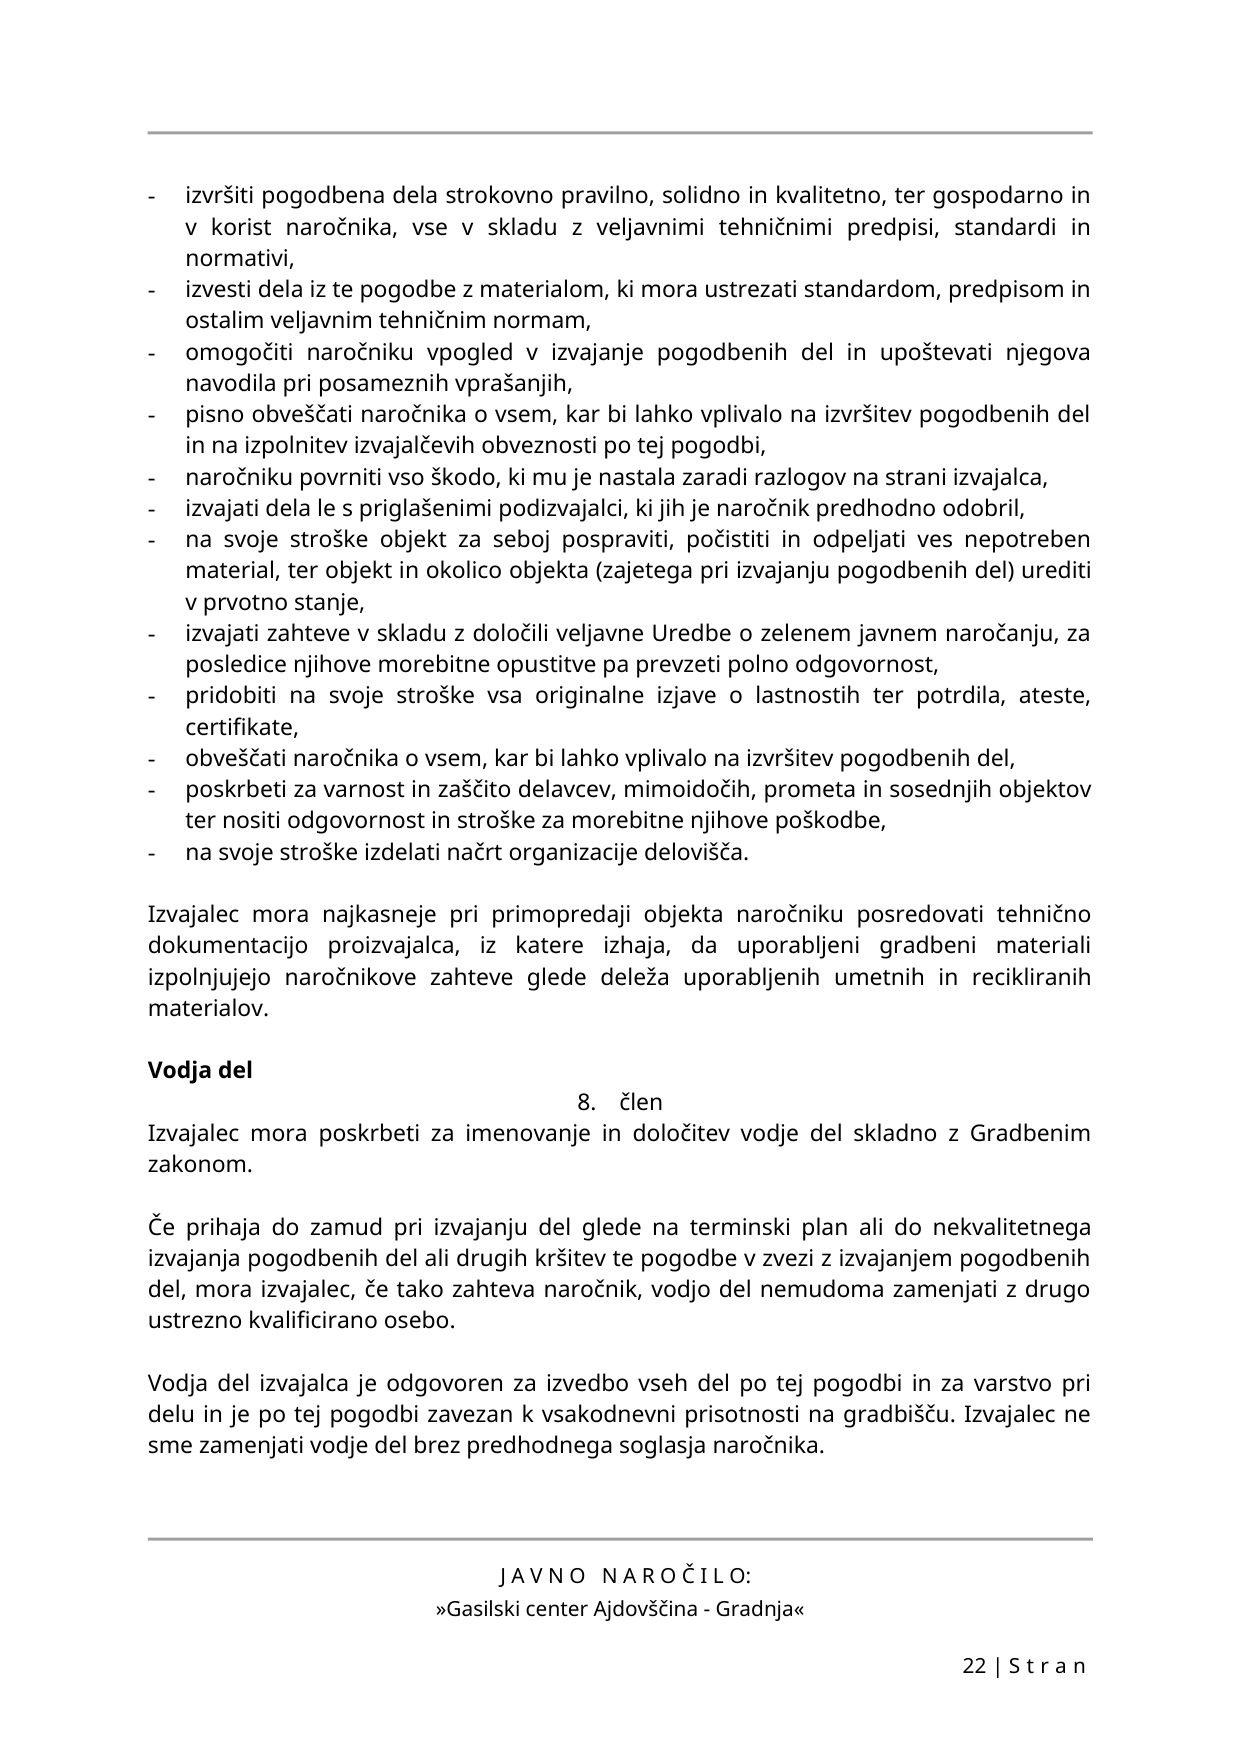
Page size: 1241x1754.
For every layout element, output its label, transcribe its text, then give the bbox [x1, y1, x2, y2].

text na svoje stroške objekt za seboj pospraviti, počistiti in odpeljati ves nepotreben material, ter objekt in okolico objekta (zajetega pri izvajanju pogodbenih del) urediti v prvotno stanje, [148, 523, 1092, 617]
text pridobiti na svoje stroške vsa originalne izjave o lastnostih ter potrdila, ateste, certifikate, [148, 679, 1092, 742]
text izvesti dela iz te pogodbe z materialom, ki mora ustrezati standardom, predpisom in ostalim veljavnim tehničnim normam, [148, 273, 1092, 335]
text izvajati zahteve v skladu z določili veljavne Uredbe o zelenem javnem naročanju, za posledice njihove morebitne opustitve pa prevzeti polno odgovornost, [148, 617, 1092, 679]
text naročniku povrniti vso škodo, ki mu je nastala zaradi razlogov na strani izvajalca, [148, 460, 1092, 492]
text izvajati dela le s priglašenimi podizvajalci, ki jih je naročnik predhodno odobril, [148, 492, 1092, 523]
text na svoje stroške izdelati načrt organizacije delovišča. [148, 835, 1092, 867]
list člen [148, 1085, 1092, 1117]
text Če prihaja do zamud pri izvajanju del glede na terminski plan ali do nekvalitetnega izvajanja pogodbenih del ali drugih kršitev te pogodbe v zvezi z izvajanjem pogodbenih del, mora izvajalec, če tako zahteva naročnik, vodjo del nemudoma zamenjati z drugo ustrezno kvalificirano osebo. [148, 1210, 1092, 1335]
text izvršiti pogodbena dela strokovno pravilno, solidno in kvalitetno, ter gospodarno in v korist naročnika, vse v skladu z veljavnimi tehničnimi predpisi, standardi in normativi, [148, 179, 1092, 273]
text pisno obveščati naročnika o vsem, kar bi lahko vplivalo na izvršitev pogodbenih del in na izpolnitev izvajalčevih obveznosti po tej pogodbi, [148, 398, 1092, 460]
text Izvajalec mora poskrbeti za imenovanje in določitev vodje del skladno z Gradbenim zakonom. [148, 1117, 1092, 1179]
text omogočiti naročniku vpogled v izvajanje pogodbenih del in upoštevati njegova navodila pri posameznih vprašanjih, [148, 335, 1092, 398]
text Izvajalec mora najkasneje pri primopredaji objekta naročniku posredovati tehnično dokumentacijo proizvajalca, iz katere izhaja, da uporabljeni gradbeni materiali izpolnjujejo naročnikove zahteve glede deleža uporabljenih umetnih in recikliranih materialov. [148, 898, 1092, 1023]
text Vodja del [148, 1054, 1092, 1085]
text obveščati naročnika o vsem, kar bi lahko vplivalo na izvršitev pogodbenih del, [148, 742, 1092, 773]
text poskrbeti za varnost in zaščito delavcev, mimoidočih, prometa in sosednjih objektov ter nositi odgovornost in stroške za morebitne njihove poškodbe, [148, 773, 1092, 835]
text Vodja del izvajalca je odgovoren za izvedbo vseh del po tej pogodbi in za varstvo pri delu in je po tej pogodbi zavezan k vsakodnevni prisotnosti na gradbišču. Izvajalec ne sme zamenjati vodje del brez predhodnega soglasja naročnika. [148, 1367, 1092, 1460]
